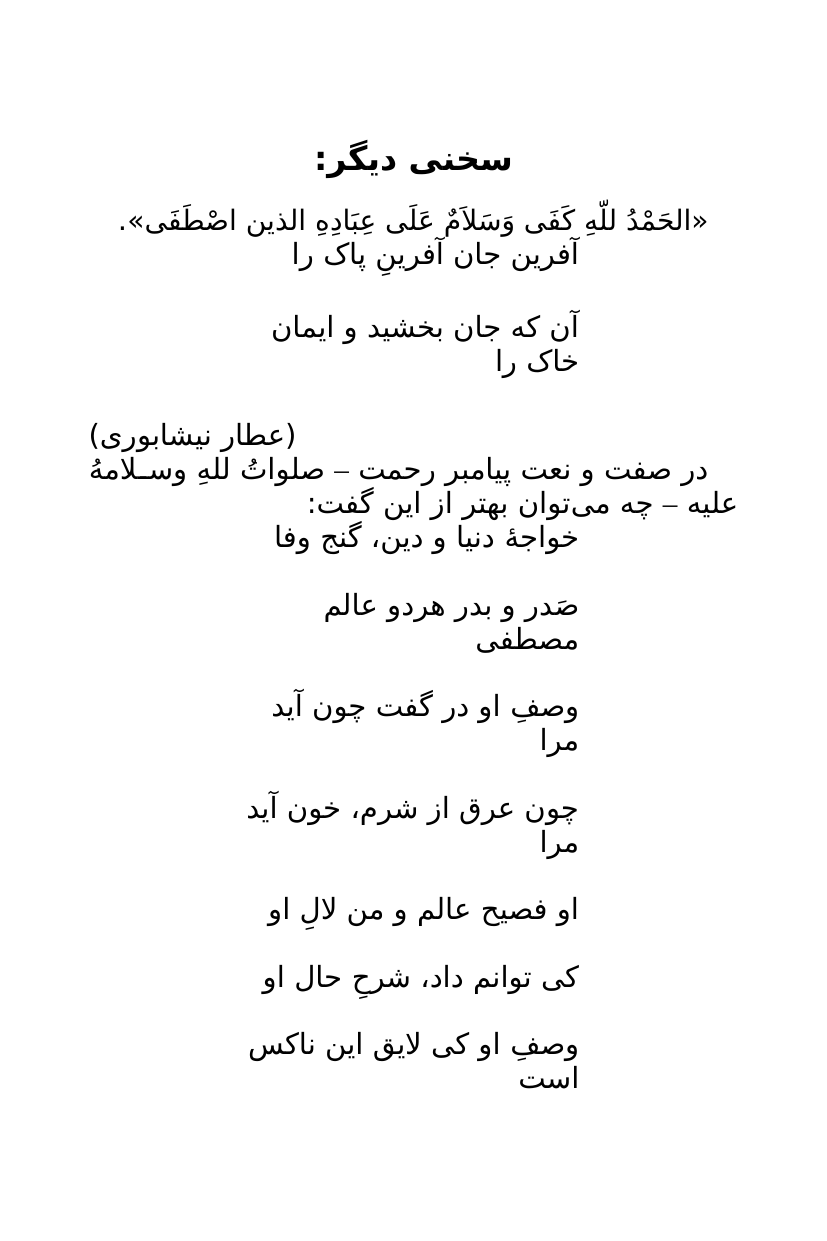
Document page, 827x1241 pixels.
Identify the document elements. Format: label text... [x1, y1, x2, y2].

table_cell صَدر و بدر هردو عالم مصطفی [221, 588, 591, 690]
table_header آفرین جان آفرینِ پاک را [221, 237, 591, 311]
table_header خواجۀ دنیا و دین، گنج وفا [221, 521, 591, 588]
table_cell وصفِ او در گفت چون آید مرا [221, 690, 591, 791]
text «الحَمْدُ للّهِ كَفَى وَسَلاَمٌ عَلَى عِبَادِهِ الذين اصْطَفَى». [89, 203, 738, 237]
text (عطار نیشابوری) [89, 418, 738, 452]
table_cell کی توانم داد، شرحِ حال او [221, 960, 591, 1028]
table_cell چون عرق از شرم، خون آید مرا [221, 791, 591, 893]
table_cell او فصیح عالم و من لالِ او [221, 893, 591, 960]
table_cell وصفِ او کی لایق این ناکس است [221, 1028, 591, 1129]
text در صفت و نعت پیامبر رحمت – صلواتُ للهِ وسلامهُ علیه – چه می‌توان بهتر از این گفت: [89, 452, 738, 521]
text سخنی دیگر: [89, 139, 738, 178]
table_cell آن که جان بخشید و ایمان خاک را [221, 311, 591, 418]
